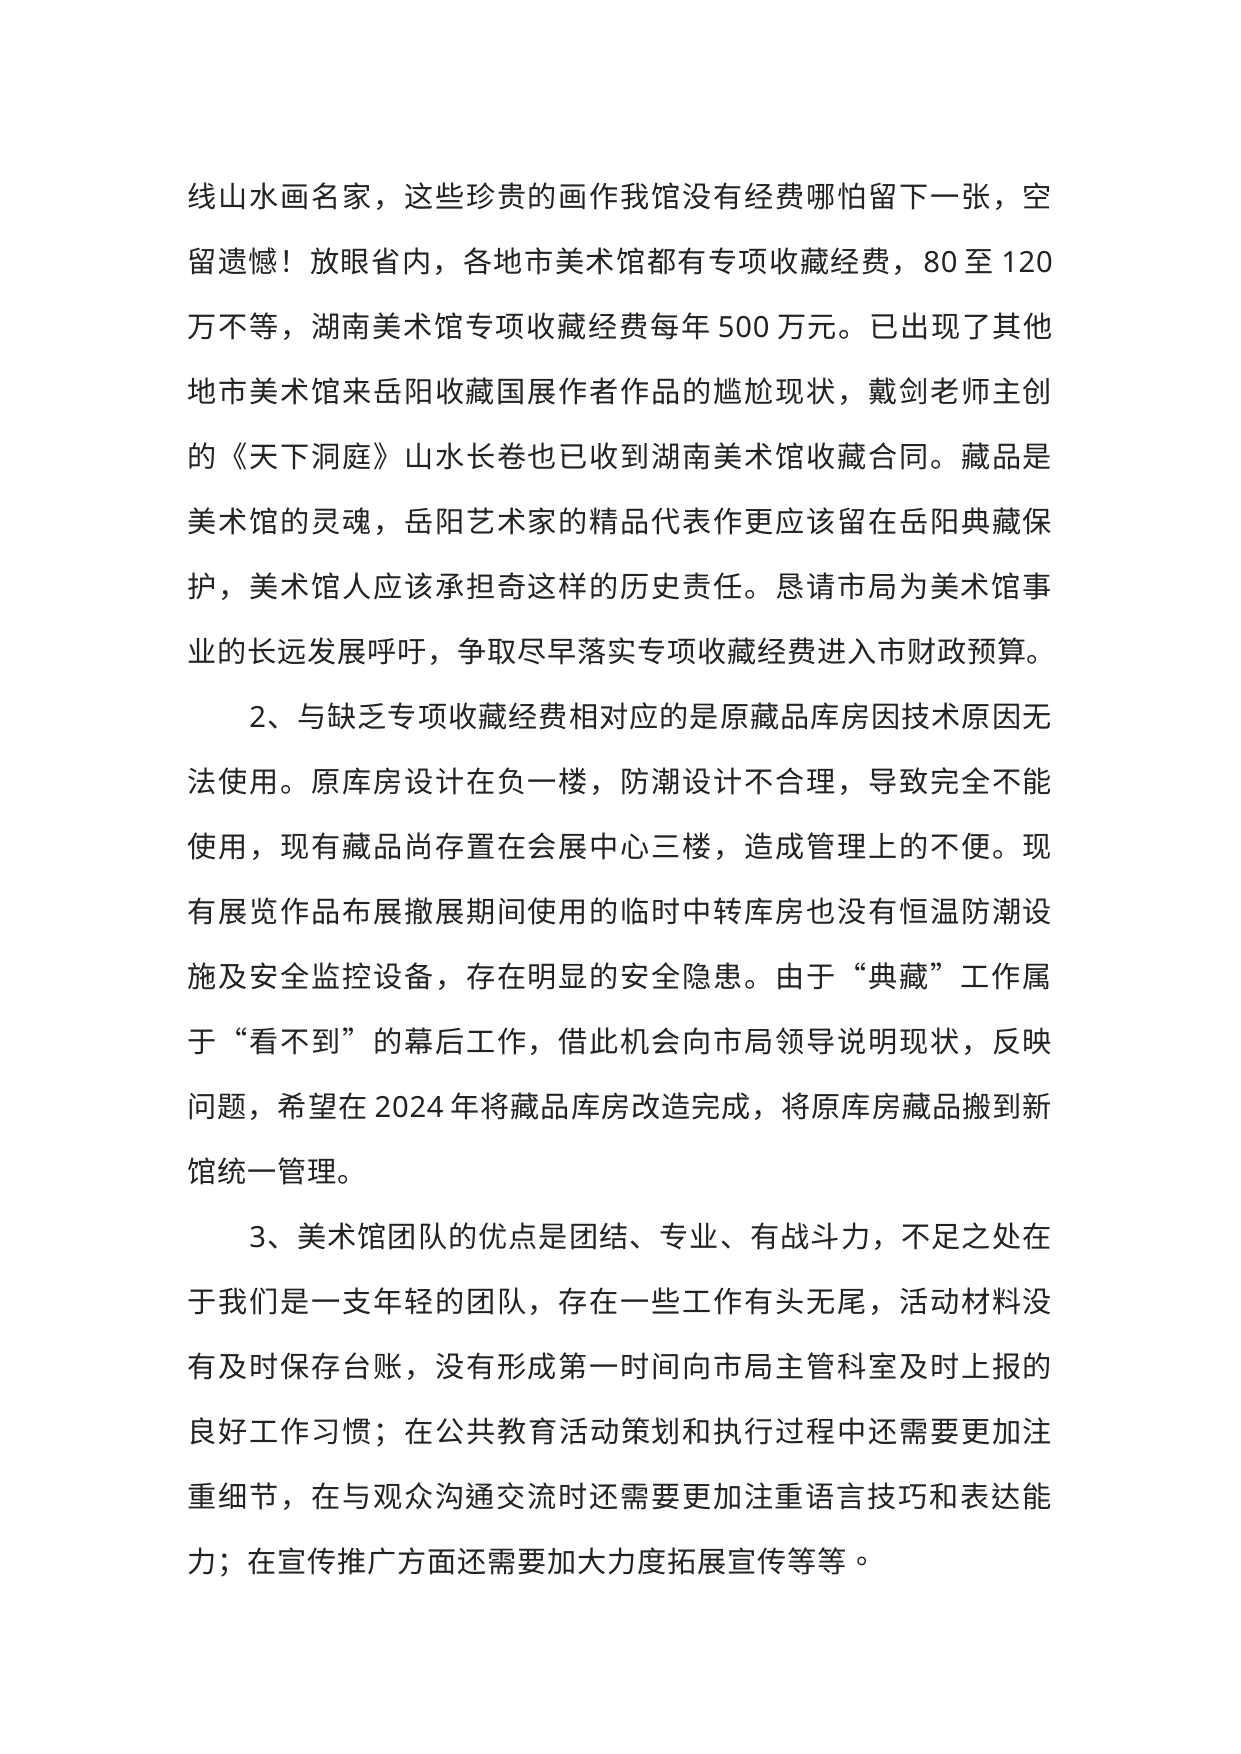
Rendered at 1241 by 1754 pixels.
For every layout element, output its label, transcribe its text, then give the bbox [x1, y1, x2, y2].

list 3、美术馆团队的优点是团结、专业、有战斗力，不足之处在于我们是一支年轻的团队，存在一些工作有头无尾，活动材料没有及时保存台账，没有形成第一时间向市局主管科室及时上报的良好工作习惯；在公共教育活动策划和执行过程中还需要更加注重细节，在与观众沟通交流时还需要更加注重语言技巧和表达能力；在宣传推广方面还需要加大力度拓展宣传等等。 [187, 1202, 1053, 1592]
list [187, 162, 1053, 682]
list 2、与缺乏专项收藏经费相对应的是原藏品库房因技术原因无法使用。原库房设计在负一楼，防潮设计不合理，导致完全不能使用，现有藏品尚存置在会展中心三楼，造成管理上的不便。现有展览作品布展撤展期间使用的临时中转库房也没有恒温防潮设施及安全监控设备，存在明显的安全隐患。由于“典藏”工作属于“看不到”的幕后工作，借此机会向市局领导说明现状，反映问题，希望在2024年将藏品库房改造完成，将原库房藏品搬到新馆统一管理。 [187, 682, 1053, 1202]
